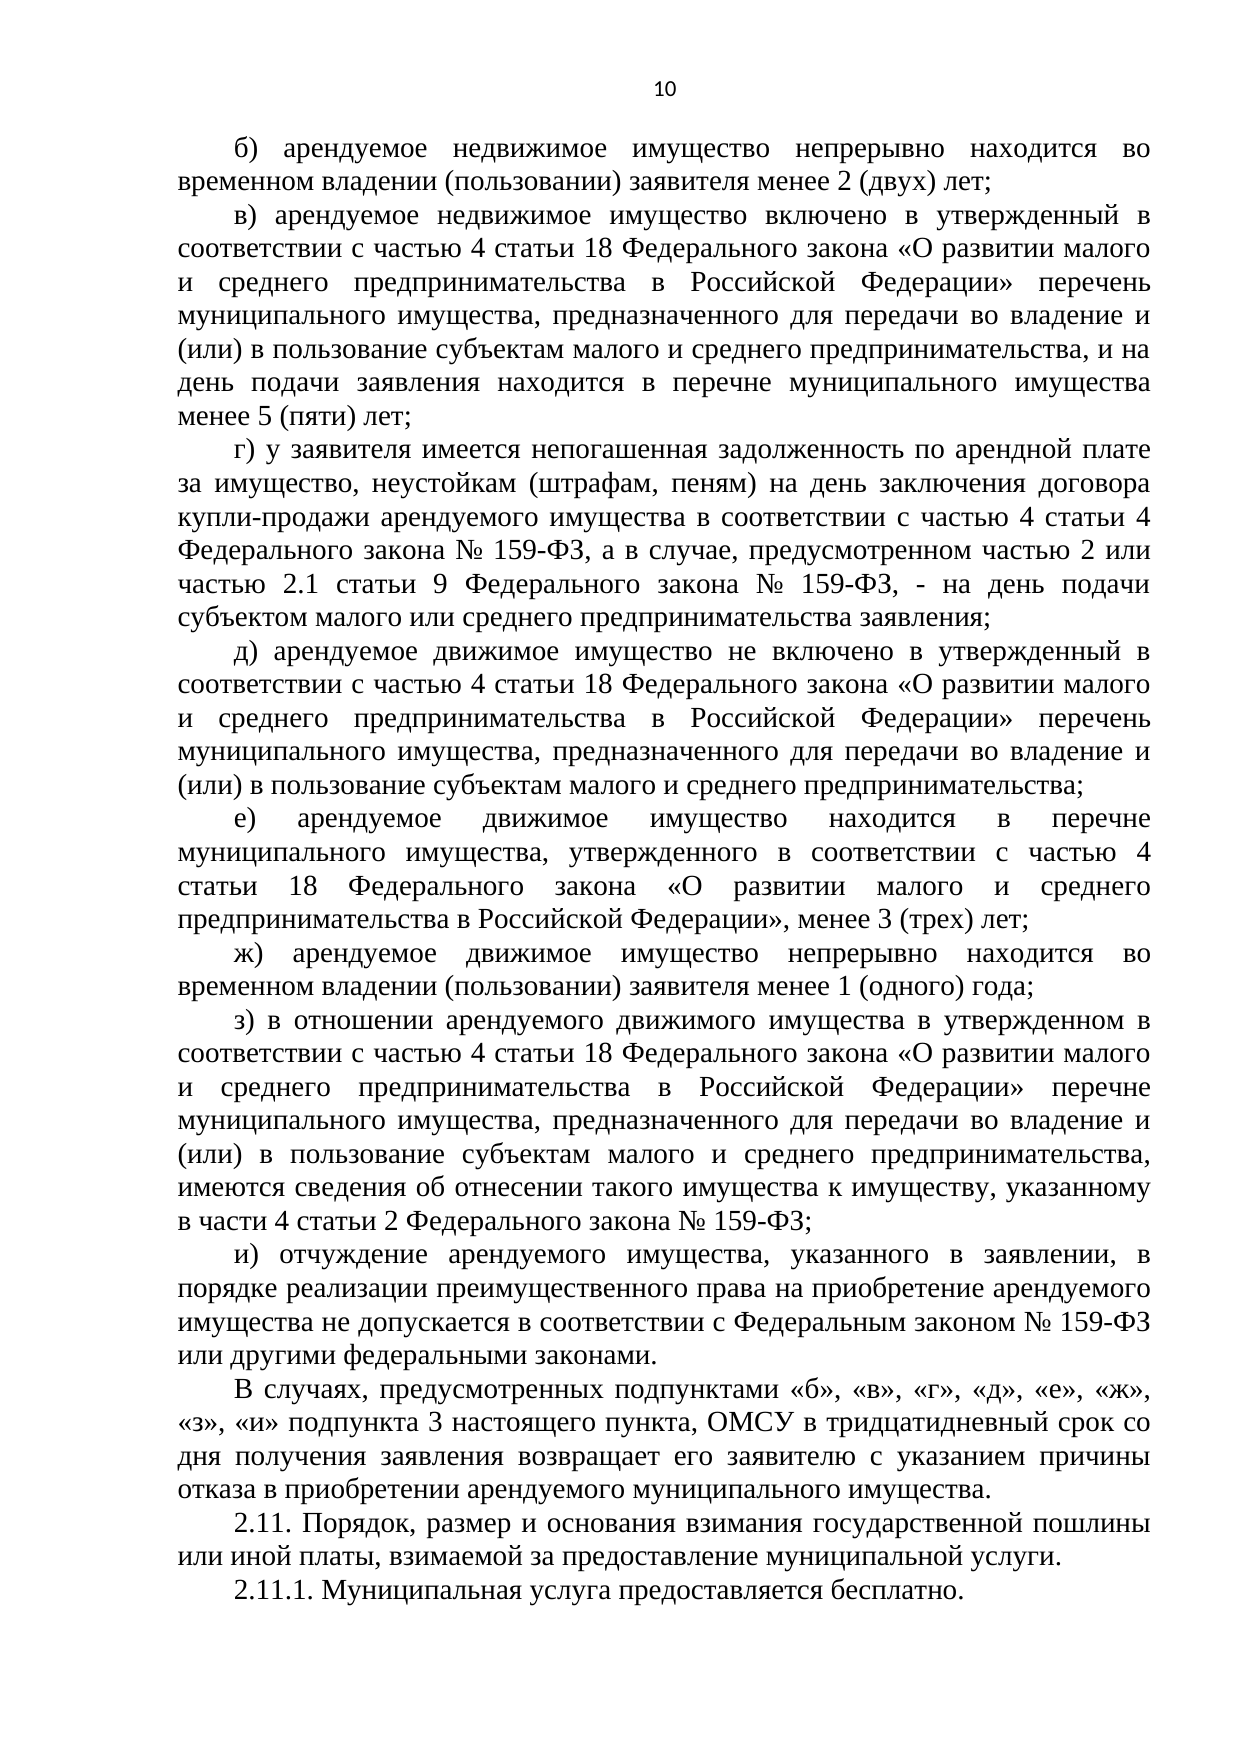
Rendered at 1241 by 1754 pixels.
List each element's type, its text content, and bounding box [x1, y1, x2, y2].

text ж) арендуемое движимое имущество непрерывно находится во временном владении (пользовании) заявителя менее 1 (одного) года; [177, 935, 1152, 1002]
text 2.11. Порядок, размер и основания взимания государственной пошлины или иной платы, взимаемой за предоставление муниципальной услуги. [177, 1505, 1152, 1572]
text и) отчуждение арендуемого имущества, указанного в заявлении, в порядке реализации преимущественного права на приобретение арендуемого имущества не допускается в соответствии с Федеральным законом № 159-ФЗ или другими федеральными законами. [177, 1237, 1152, 1371]
text 2.11.1. Муниципальная услуга предоставляется бесплатно. [177, 1572, 1152, 1606]
text В случаях, предусмотренных подпунктами «б», «в», «г», «д», «е», «ж», «з», «и» подпункта 3 настоящего пункта, ОМСУ в тридцатидневный срок со дня получения заявления возвращает его заявителю с указанием причины отказа в приобретении арендуемого муниципального имущества. [177, 1371, 1152, 1505]
text г) у заявителя имеется непогашенная задолженность по арендной плате за имущество, неустойкам (штрафам, пеням) на день заключения договора купли-продажи арендуемого имущества в соответствии с частью 4 статьи 4 Федерального закона № 159-ФЗ, а в случае, предусмотренном частью 2 или частью 2.1 статьи 9 Федерального закона № 159-ФЗ, - на день подачи субъектом малого или среднего предпринимательства заявления; [177, 432, 1152, 633]
text в) арендуемое недвижимое имущество включено в утвержденный в соответствии с частью 4 статьи 18 Федерального закона «О развитии малого и среднего предпринимательства в Российской Федерации» перечень муниципального имущества, предназначенного для передачи во владение и (или) в пользование субъектам малого и среднего предпринимательства, и на день подачи заявления находится в перечне муниципального имущества менее 5 (пяти) лет; [177, 197, 1152, 432]
text д) арендуемое движимое имущество не включено в утвержденный в соответствии с частью 4 статьи 18 Федерального закона «О развитии малого и среднего предпринимательства в Российской Федерации» перечень муниципального имущества, предназначенного для передачи во владение и (или) в пользование субъектам малого и среднего предпринимательства; [177, 633, 1152, 801]
text б) арендуемое недвижимое имущество непрерывно находится во временном владении (пользовании) заявителя менее 2 (двух) лет; [177, 130, 1152, 197]
text з) в отношении арендуемого движимого имущества в утвержденном в соответствии с частью 4 статьи 18 Федерального закона «О развитии малого и среднего предпринимательства в Российской Федерации» перечне муниципального имущества, предназначенного для передачи во владение и (или) в пользование субъектам малого и среднего предпринимательства, имеются сведения об отнесении такого имущества к имуществу, указанному в части 4 статьи 2 Федерального закона № 159-ФЗ; [177, 1002, 1152, 1237]
text е) арендуемое движимое имущество находится в перечне муниципального имущества, утвержденного в соответствии с частью 4 статьи 18 Федерального закона «О развитии малого и среднего предпринимательства в Российской Федерации», менее 3 (трех) лет; [177, 801, 1152, 935]
